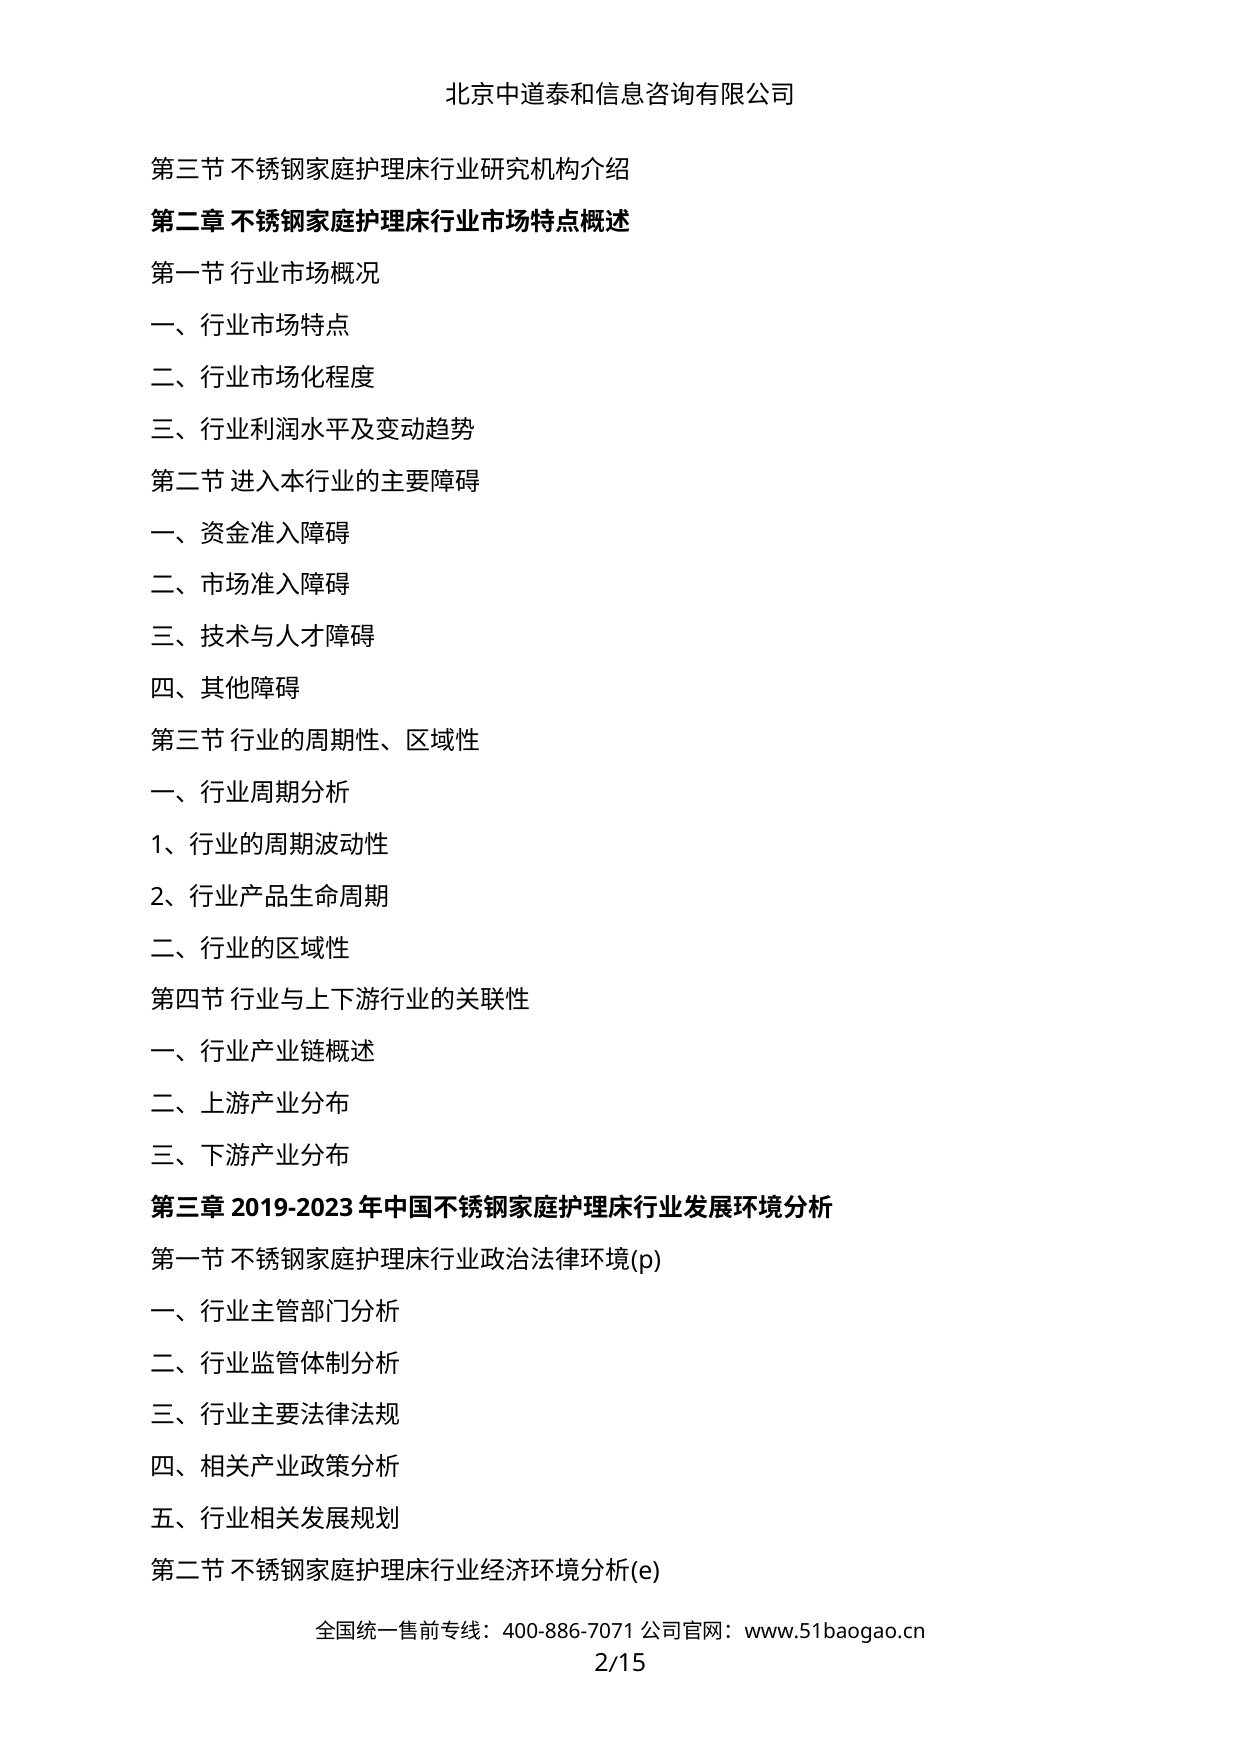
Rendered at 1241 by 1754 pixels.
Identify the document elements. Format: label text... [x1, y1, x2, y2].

text 二、行业的区域性 [150, 928, 1090, 964]
text 第四节 行业与上下游行业的关联性 [150, 980, 1090, 1016]
text 第一节 行业市场概况 [150, 254, 1090, 290]
text 四、其他障碍 [150, 669, 1090, 705]
text 二、市场准入障碍 [150, 565, 1090, 601]
text 三、下游产业分布 [150, 1136, 1090, 1172]
text 三、行业主要法律法规 [150, 1395, 1090, 1431]
text 第三节 行业的周期性、区域性 [150, 721, 1090, 757]
text 二、行业市场化程度 [150, 357, 1090, 394]
text 1、行业的周期波动性 [150, 824, 1090, 861]
text 三、行业利润水平及变动趋势 [150, 409, 1090, 446]
text 五、行业相关发展规划 [150, 1499, 1090, 1535]
text 一、行业主管部门分析 [150, 1291, 1090, 1327]
text 第一节 不锈钢家庭护理床行业政治法律环境(p) [150, 1239, 1090, 1276]
text 二、上游产业分布 [150, 1084, 1090, 1120]
text 第二章 不锈钢家庭护理床行业市场特点概述 [150, 202, 1090, 238]
text 一、行业周期分析 [150, 772, 1090, 809]
text 第三章 2019-2023年中国不锈钢家庭护理床行业发展环境分析 [150, 1187, 1090, 1224]
text 一、行业产业链概述 [150, 1032, 1090, 1068]
text 2、行业产品生命周期 [150, 876, 1090, 912]
text 一、资金准入障碍 [150, 513, 1090, 549]
text 第二节 进入本行业的主要障碍 [150, 461, 1090, 497]
text 第二节 不锈钢家庭护理床行业经济环境分析(e) [150, 1551, 1090, 1587]
text 四、相关产业政策分析 [150, 1447, 1090, 1483]
text 第三节 不锈钢家庭护理床行业研究机构介绍 [150, 150, 1090, 186]
text 三、技术与人才障碍 [150, 617, 1090, 653]
text 二、行业监管体制分析 [150, 1343, 1090, 1379]
text 一、行业市场特点 [150, 306, 1090, 342]
